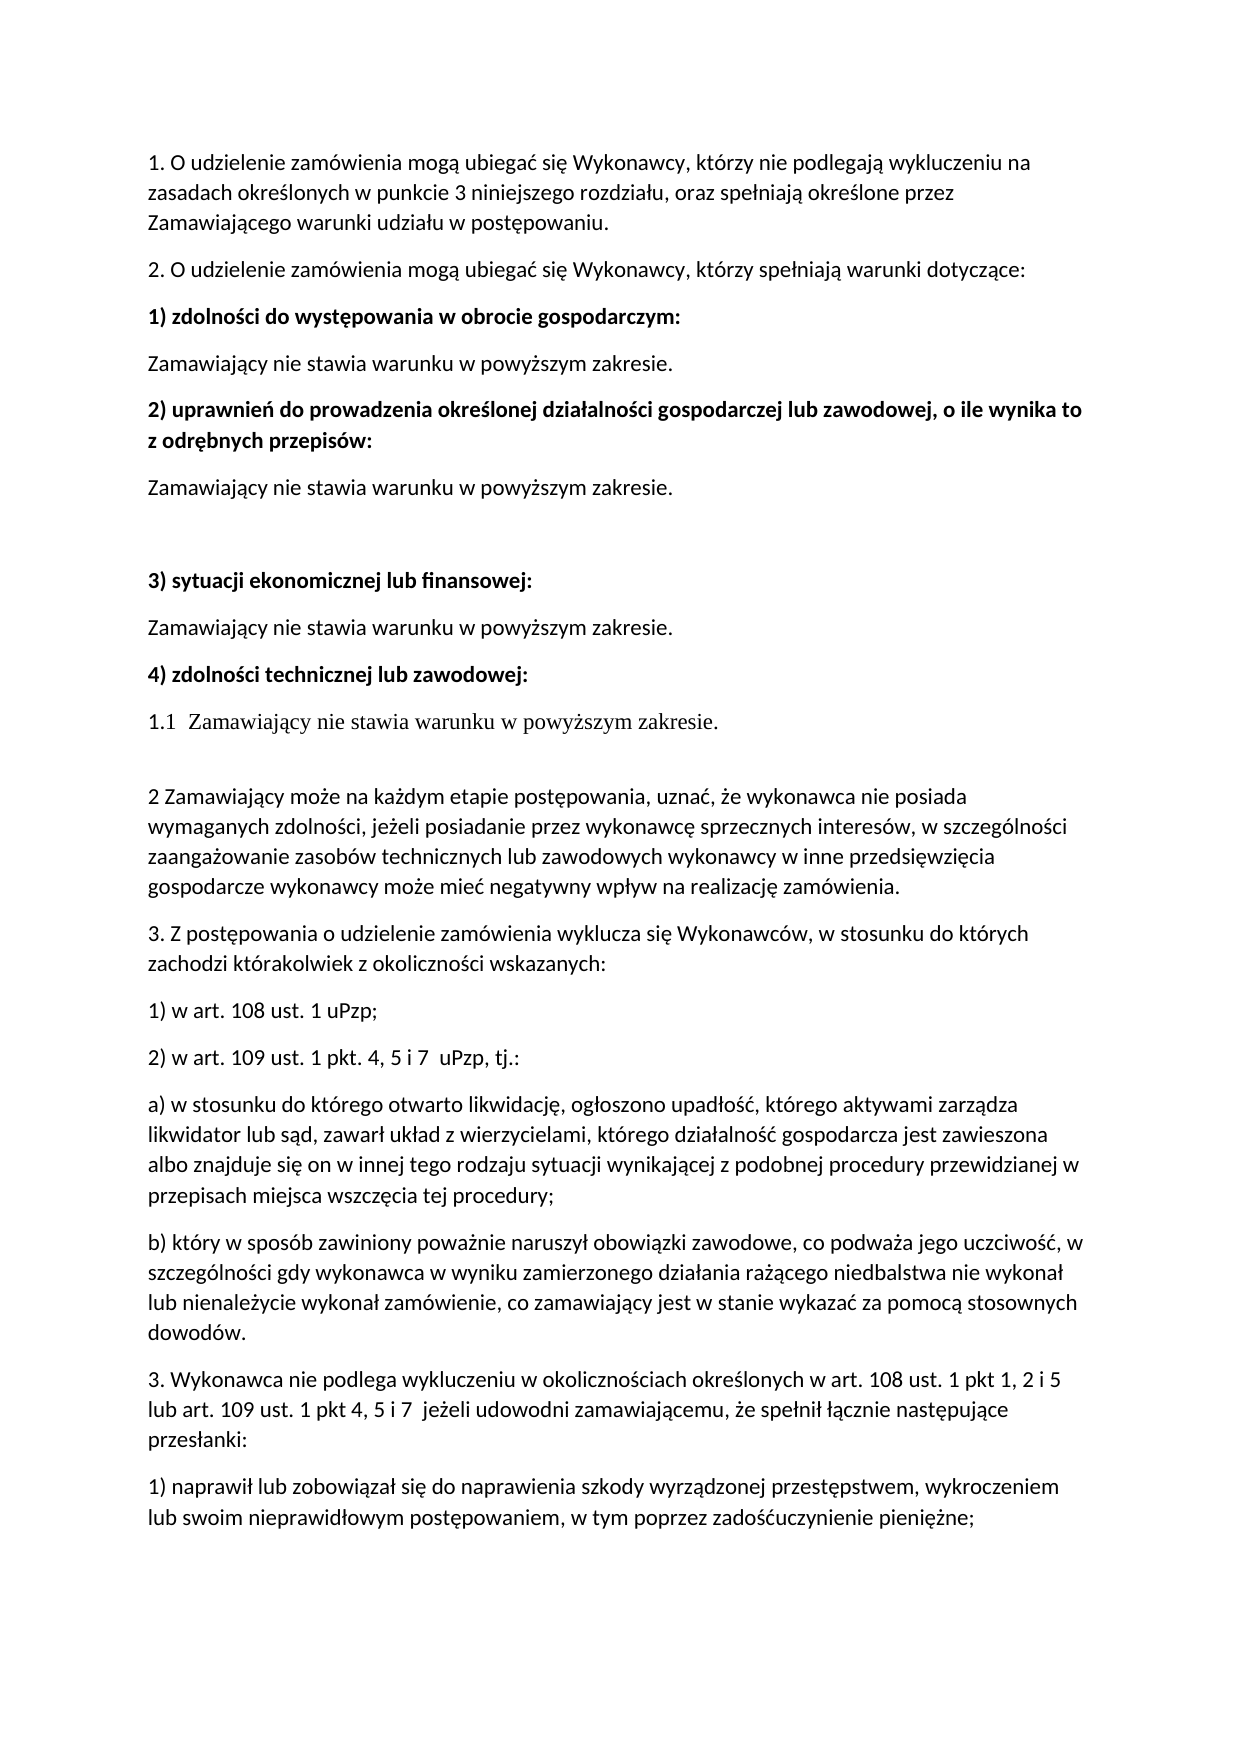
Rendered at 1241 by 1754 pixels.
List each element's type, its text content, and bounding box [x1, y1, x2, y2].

text 2) w art. 109 ust. 1 pkt. 4, 5 i 7 uPzp, tj.: [148, 1043, 1093, 1071]
text 3) sytuacji ekonomicznej lub finansowej: [148, 566, 1093, 594]
text 2. O udzielenie zamówienia mogą ubiegać się Wykonawcy, którzy spełniają warunki dotyczące: [148, 255, 1093, 283]
text 3. Wykonawca nie podlega wykluczeniu w okolicznościach określonych w art. 108 ust. 1 pkt 1, 2 i 5 lub art. 109 ust. 1 pkt 4, 5 i 7 jeżeli udowodni zamawiającemu, że spełnił łącznie następujące przesłanki: [148, 1365, 1093, 1454]
text 2) uprawnień do prowadzenia określonej działalności gospodarczej lub zawodowej, o ile wynika to z odrębnych przepisów: [148, 396, 1093, 454]
text Zamawiający nie stawia warunku w powyższym zakresie. [148, 349, 1093, 377]
text 1. O udzielenie zamówienia mogą ubiegać się Wykonawcy, którzy nie podlegają wykluczeniu na zasadach określonych w punkcie 3 niniejszego rozdziału, oraz spełniają określone przez Zamawiającego warunki udziału w postępowaniu. [148, 148, 1093, 236]
text 2 Zamawiający może na każdym etapie postępowania, uznać, że wykonawca nie posiada wymaganych zdolności, jeżeli posiadanie przez wykonawcę sprzecznych interesów, w szczególności zaangażowanie zasobów technicznych lub zawodowych wykonawcy w inne przedsięwzięcia gospodarcze wykonawcy może mieć negatywny wpływ na realizację zamówienia. [148, 782, 1093, 901]
text 1) w art. 108 ust. 1 uPzp; [148, 996, 1093, 1024]
text 1.1 Zamawiający nie stawia warunku w powyższym zakresie. [148, 707, 1093, 735]
text 4) zdolności technicznej lub zawodowej: [148, 660, 1093, 688]
text a) w stosunku do którego otwarto likwidację, ogłoszono upadłość, którego aktywami zarządza likwidator lub sąd, zawarł układ z wierzycielami, którego działalność gospodarcza jest zawieszona albo znajduje się on w innej tego rodzaju sytuacji wynikającej z podobnej procedury przewidzianej w przepisach miejsca wszczęcia tej procedury; [148, 1090, 1093, 1209]
text Zamawiający nie stawia warunku w powyższym zakresie. [148, 613, 1093, 641]
text Zamawiający nie stawia warunku w powyższym zakresie. [148, 473, 1093, 501]
text 1) naprawił lub zobowiązał się do naprawienia szkody wyrządzonej przestępstwem, wykroczeniem lub swoim nieprawidłowym postępowaniem, w tym poprzez zadośćuczynienie pieniężne; [148, 1472, 1093, 1531]
text b) który w sposób zawiniony poważnie naruszył obowiązki zawodowe, co podważa jego uczciwość, w szczególności gdy wykonawca w wyniku zamierzonego działania rażącego niedbalstwa nie wykonał lub nienależycie wykonał zamówienie, co zamawiający jest w stanie wykazać za pomocą stosownych dowodów. [148, 1228, 1093, 1346]
text 3. Z postępowania o udzielenie zamówienia wyklucza się Wykonawców, w stosunku do których zachodzi którakolwiek z okoliczności wskazanych: [148, 919, 1093, 978]
text 1) zdolności do występowania w obrocie gospodarczym: [148, 302, 1093, 330]
